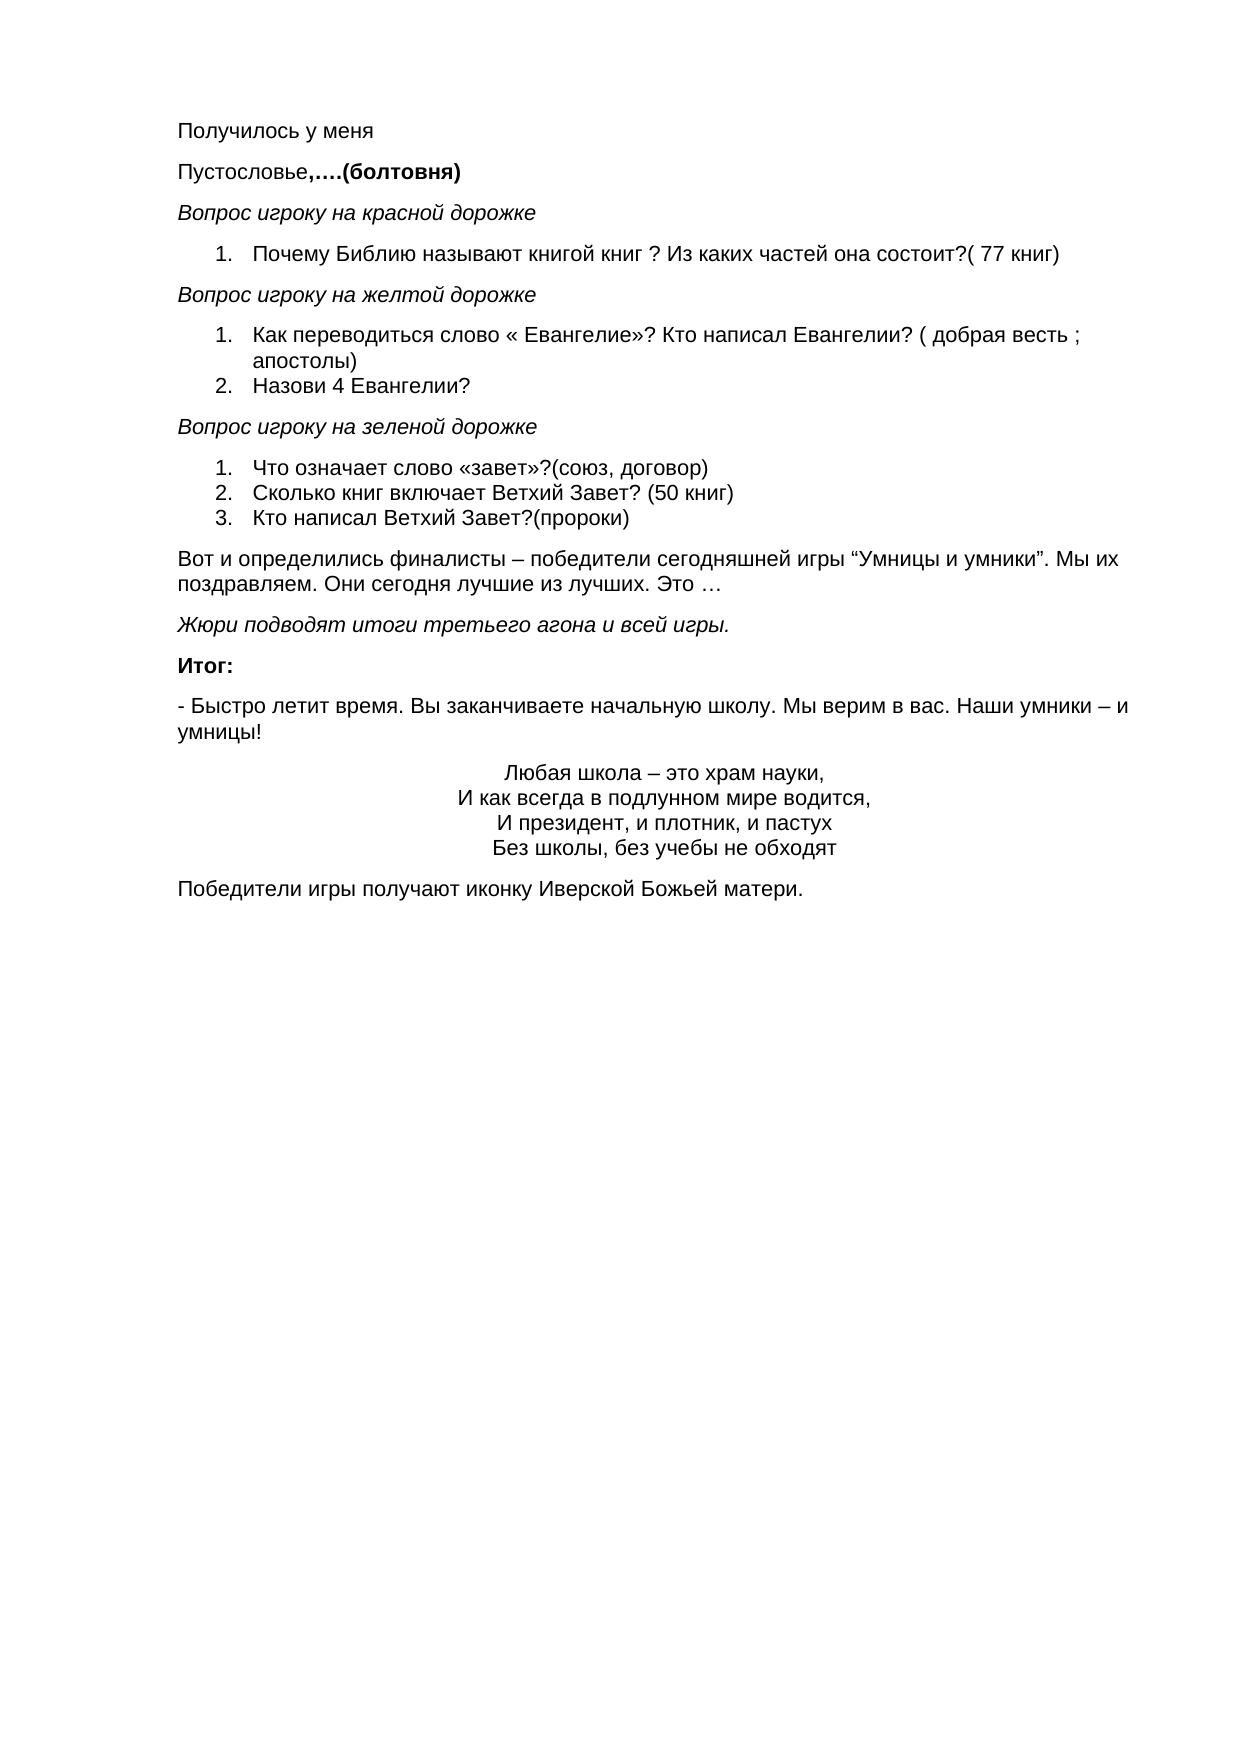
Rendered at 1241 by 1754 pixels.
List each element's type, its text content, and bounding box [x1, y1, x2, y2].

text Вопрос игроку на желтой дорожке [177, 281, 1152, 307]
text Жюри подводят итоги третьего агона и всей игры. [177, 612, 1152, 637]
list Почему Библию называют книгой книг ? Из каких частей она состоит?( 77 книг) [215, 241, 1152, 266]
list Кто написал Ветхий Завет?(пророки) [215, 505, 1152, 530]
text Любая школа – это храм науки, И как всегда в подлунном мире водится, И президент, и плотник, и пастух Без школы, без учебы не обходят [177, 759, 1152, 860]
list Сколько книг включает Ветхий Завет? (50 книг) [215, 479, 1152, 505]
list Что означает слово «завет»?(союз, договор) [215, 454, 1152, 479]
list Как переводиться слово « Евангелие»? Кто написал Евангелии? ( добрая весть ; апостолы) [215, 322, 1152, 373]
text Получилось у меня [177, 118, 1152, 143]
text Вопрос игроку на красной дорожке [177, 200, 1152, 225]
text Итог: [177, 652, 1152, 678]
text Вопрос игроку на зеленой дорожке [177, 413, 1152, 439]
text Вот и определились финалисты – победители сегодняшней игры “Умницы и умники”. Мы их поздравляем. Они сегодня лучшие из лучших. Это … [177, 546, 1152, 596]
text Победители игры получают иконку Иверской Божьей матери. [177, 876, 1152, 901]
list Назови 4 Евангелии? [215, 373, 1152, 398]
text - Быстро летит время. Вы заканчиваете начальную школу. Мы верим в вас. Наши умники – и умницы! [177, 693, 1152, 744]
text Пустословье,….(болтовня) [177, 159, 1152, 184]
